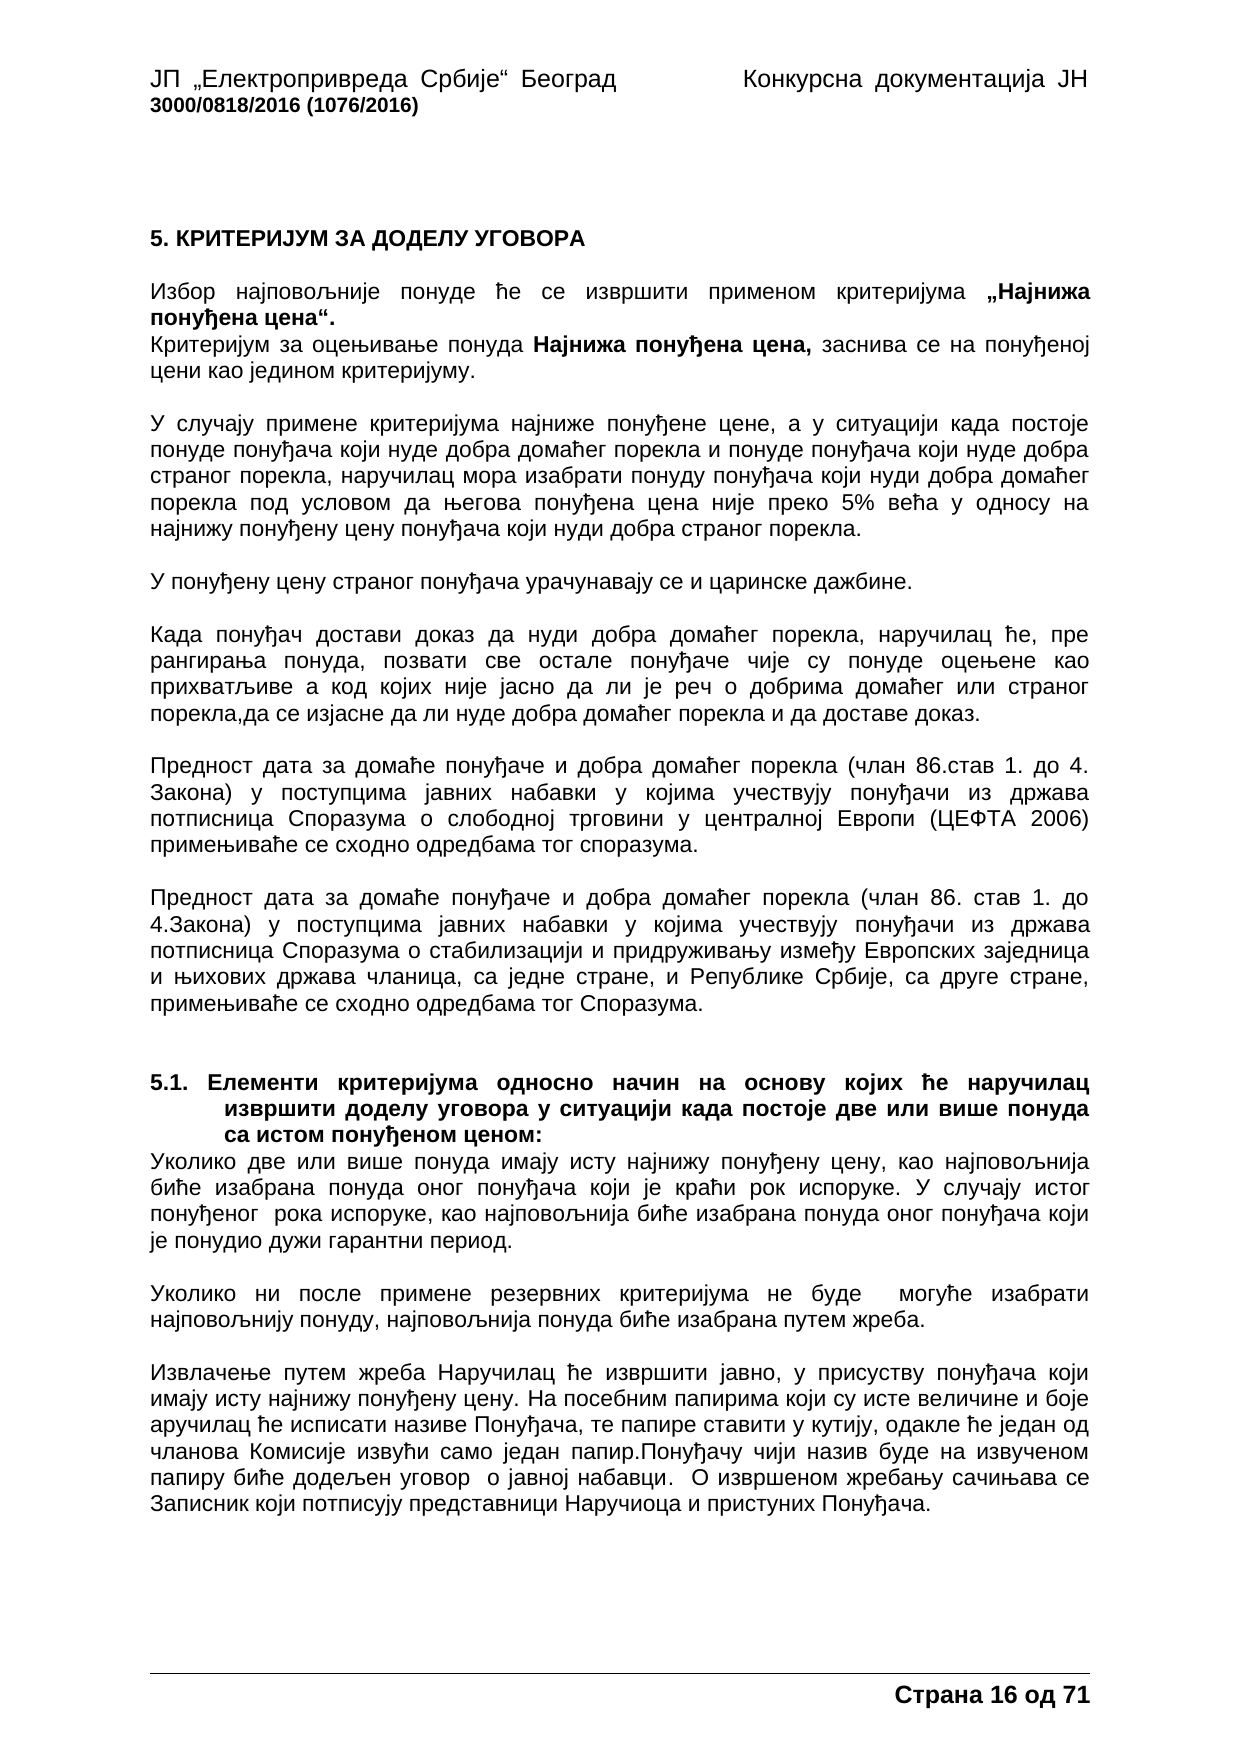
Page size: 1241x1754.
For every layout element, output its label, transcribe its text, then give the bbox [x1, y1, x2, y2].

text Уколико две или више понуда имају исту најнижу понуђену цену, као најповољнија биће изабрана понуда оног понуђача који је краћи рок испоруке. У случају истог понуђеног рока испоруке, као најповољнија биће изабрана понуда оног понуђача који је понудио дужи гарантни период. [150, 1148, 1090, 1253]
text Предност дата за домаће понуђаче и добра домаћег порекла (члан 86.став 1. до 4. Закона) у поступцима јавних набавки у којима учествују понуђачи из држава потписница Споразума о слободној трговини у централној Европи (ЦЕФТА 2006) примењиваће се сходно одредбама тог споразума. [150, 752, 1090, 858]
text У случају примене критеријума најниже понуђене цене, а у ситуацији када постоје понуде понуђача који нуде добра домаћег порекла и понуде понуђача који нуде добра страног порекла, наручилац мора изабрати понуду понуђача који нуди добра домаћег порекла под условом да његова понуђена цена није преко 5% већа у односу на најнижу понуђену цену понуђача који нуди добра страног порекла. [150, 410, 1090, 542]
text Уколико ни после примене резервних критеријума не буде могуће изабрати најповољнију понуду, најповољнија понуда биће изабрана путем жреба. [150, 1279, 1090, 1332]
subtitle 5.1. Елементи критеријума односно начин на основу којих ће наручилац извршити доделу уговора у ситуацији када постоје две или више понуда са истом понуђеном ценом: [150, 1069, 1090, 1148]
text Предност дата за домаће понуђаче и добра домаћег порекла (члан 86. став 1. до 4.Закона) у поступцима јавних набавки у којима учествују понуђачи из држава потписница Споразума о стабилизацији и придруживању између Европских заједница и њихових држава чланица, са једне стране, и Републике Србије, са друге стране, примењиваће се сходно одредбама тог Споразума. [150, 884, 1090, 1016]
text Избор најповољније понуде ће се извршити применом критеријума „Најнижа понуђена цена“. [150, 278, 1090, 331]
text У понуђену цену страног понуђача урачунавају се и царинске дажбине. [150, 568, 1090, 594]
text 5. КРИТЕРИЈУМ ЗА ДОДЕЛУ УГОВОРА [150, 225, 1090, 252]
text Критеријум за оцењивање понуда Најнижа понуђена цена, заснива се на понуђеној цени као једином критеријуму. [150, 331, 1090, 383]
text Када понуђач достави доказ да нуди добра домаћег порекла, наручилац ће, пре рангирања понуда, позвати све остале понуђаче чије су понуде оцењене као прихватљиве а код којих није јасно да ли је реч о добрима домаћег или страног порекла,да се изјасне да ли нуде добра домаћег порекла и да доставе доказ. [150, 621, 1090, 726]
text Извлачење путем жреба Наручилац ће извршити јавно, у присуству понуђача који имају исту најнижу понуђену цену. На посебним папирима који су исте величине и боје аручилац ће исписати називе Понуђача, те папире ставити у кутију, одакле ће један од чланова Комисије извући само један папир.Понуђачу чији назив буде на извученом папиру биће додељен уговор о јавној набавци. О извршеном жребању сачињава се Записник који потписују представници Наручиоца и пристуних Понуђача. [150, 1358, 1090, 1517]
